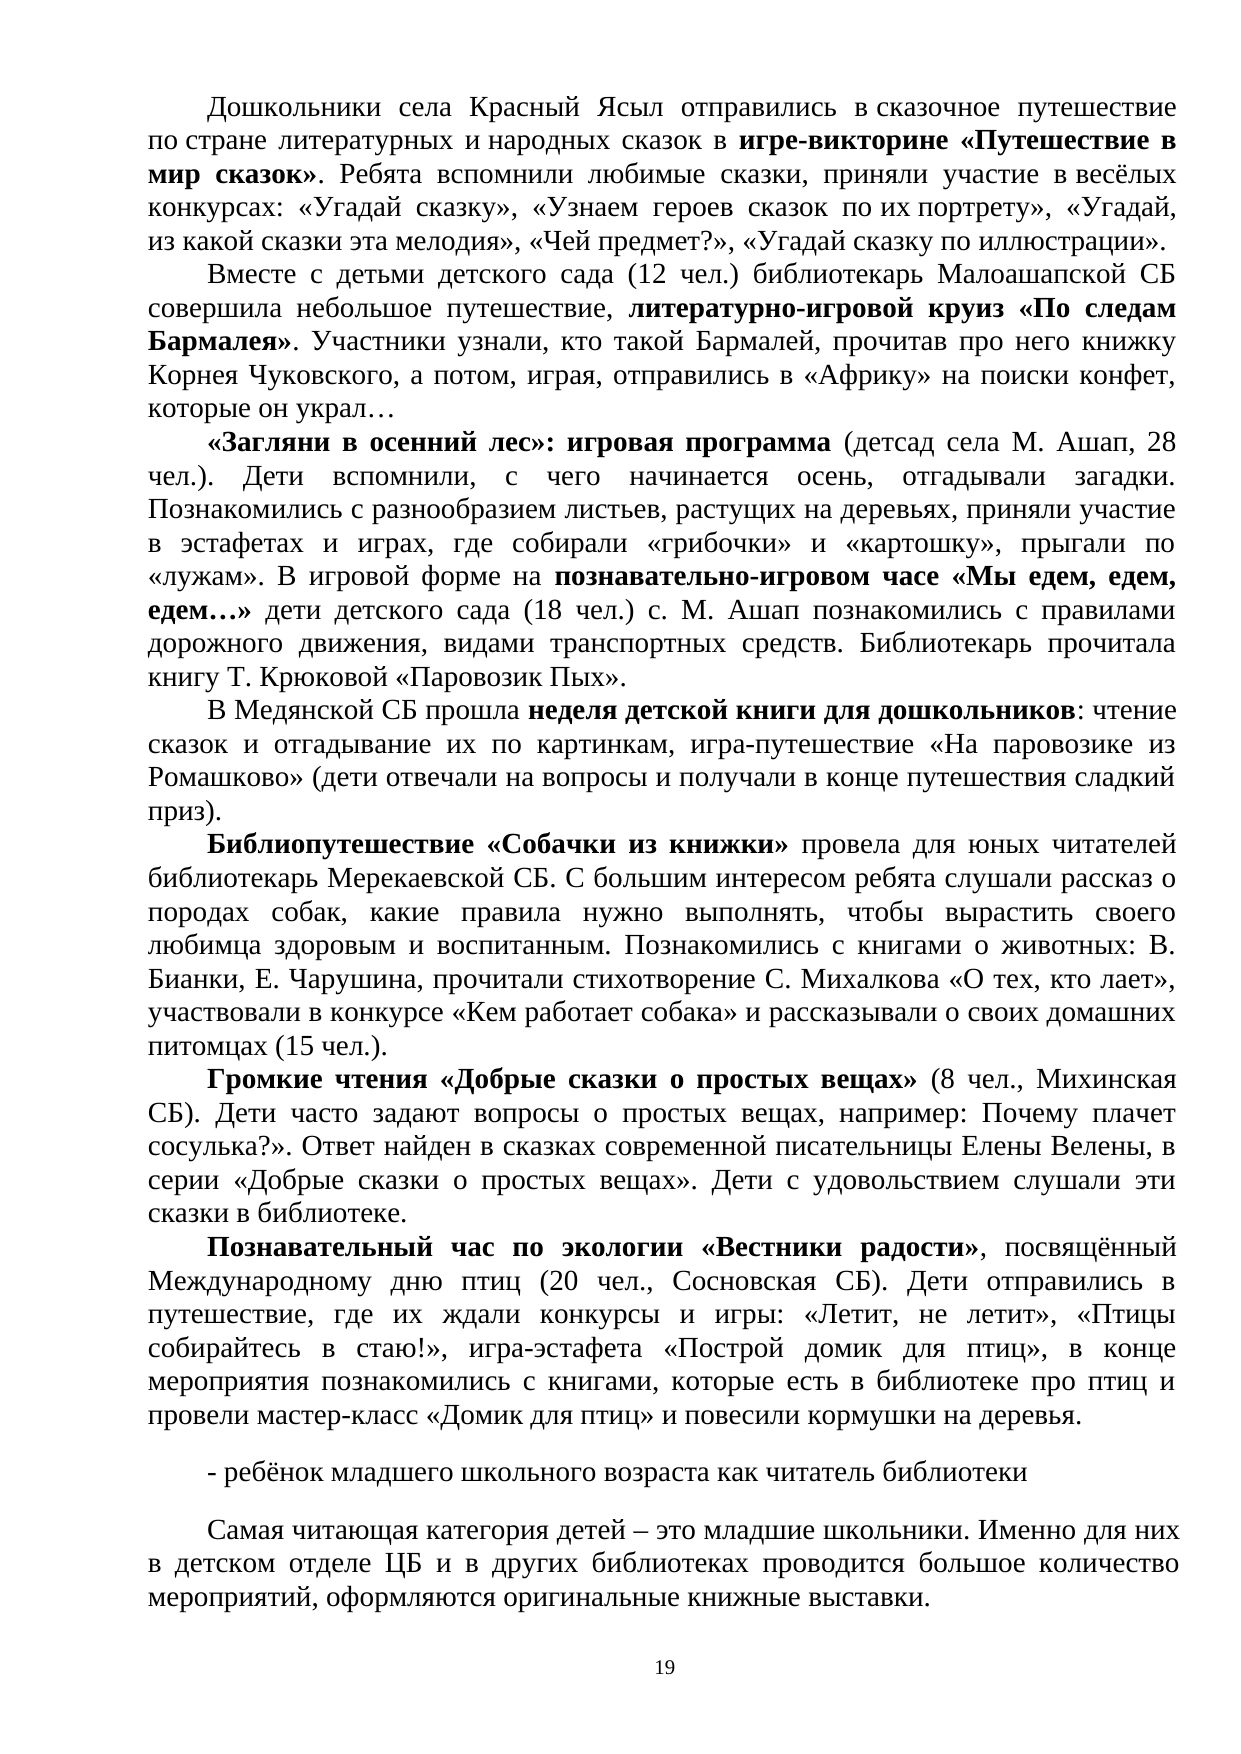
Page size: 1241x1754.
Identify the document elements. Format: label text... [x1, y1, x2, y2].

text В Медянской СБ прошла неделя детской книги для дошкольников: чтение сказок и отгадывание их по картинкам, игра-путешествие «На паровозике из Ромашково» (дети отвечали на вопросы и получали в конце путешествия сладкий приз). [148, 692, 1177, 827]
text Познавательный час по экологии «Вестники радости», посвящённый Международному дню птиц (20 чел., Сосновская СБ). Дети отправились в путешествие, где их ждали конкурсы и игры: «Летит, не летит», «Птицы собирайтесь в стаю!», игра-эстафета «Построй домик для птиц», в конце мероприятия познакомились с книгами, которые есть в библиотеке про птиц и провели мастер-класс «Домик для птиц» и повесили кормушки на деревья. [148, 1229, 1177, 1430]
text - ребёнок младшего школьного возраста как читатель библиотеки [148, 1454, 1181, 1488]
text Дошкольники села Красный Ясыл отправились в сказочное путешествие по стране литературных и народных сказок в игре-викторине «Путешествие в мир сказок». Ребята вспомнили любимые сказки, приняли участие в весёлых конкурсах: «Угадай сказку», «Узнаем героев сказок по их портрету», «Угадай, из какой сказки эта мелодия», «Чей предмет?», «Угадай сказку по иллюстрации». [148, 89, 1177, 256]
text Самая читающая категория детей – это младшие школьники. Именно для них в детском отделе ЦБ и в других библиотеках проводится большое количество мероприятий, оформляются оригинальные книжные выставки. [148, 1512, 1181, 1613]
text «Загляни в осенний лес»: игровая программа (детсад села М. Ашап, 28 чел.). Дети вспомнили, с чего начинается осень, отгадывали загадки. Познакомились с разнообразием листьев, растущих на деревьях, приняли участие в эстафетах и играх, где собирали «грибочки» и «картошку», прыгали по «лужам». В игровой форме на познавательно-игровом часе «Мы едем, едем, едем…» дети детского сада (18 чел.) с. М. Ашап познакомились с правилами дорожного движения, видами транспортных средств. Библиотекарь прочитала книгу Т. Крюковой «Паровозик Пых». [148, 424, 1177, 692]
text Вместе с детьми детского сада (12 чел.) библиотекарь Малоашапской СБ совершила небольшое путешествие, литературно-игровой круиз «По следам Бармалея». Участники узнали, кто такой Бармалей, прочитав про него книжку Корнея Чуковского, а потом, играя, отправились в «Африку» на поиски конфет, которые он украл… [148, 256, 1177, 424]
text Громкие чтения «Добрые сказки о простых вещах» (8 чел., Михинская СБ). Дети часто задают вопросы о простых вещах, например: Почему плачет сосулька?». Ответ найден в сказках современной писательницы Елены Велены, в серии «Добрые сказки о простых вещах». Дети с удовольствием слушали эти сказки в библиотеке. [148, 1061, 1177, 1229]
text Библиопутешествие «Собачки из книжки» провела для юных читателей библиотекарь Мерекаевской СБ. С большим интересом ребята слушали рассказ о породах собак, какие правила нужно выполнять, чтобы вырастить своего любимца здоровым и воспитанным. Познакомились с книгами о животных: В. Бианки, Е. Чарушина, прочитали стихотворение С. Михалкова «О тех, кто лает», участвовали в конкурсе «Кем работает собака» и рассказывали о своих домашних питомцах (15 чел.). [148, 827, 1177, 1061]
